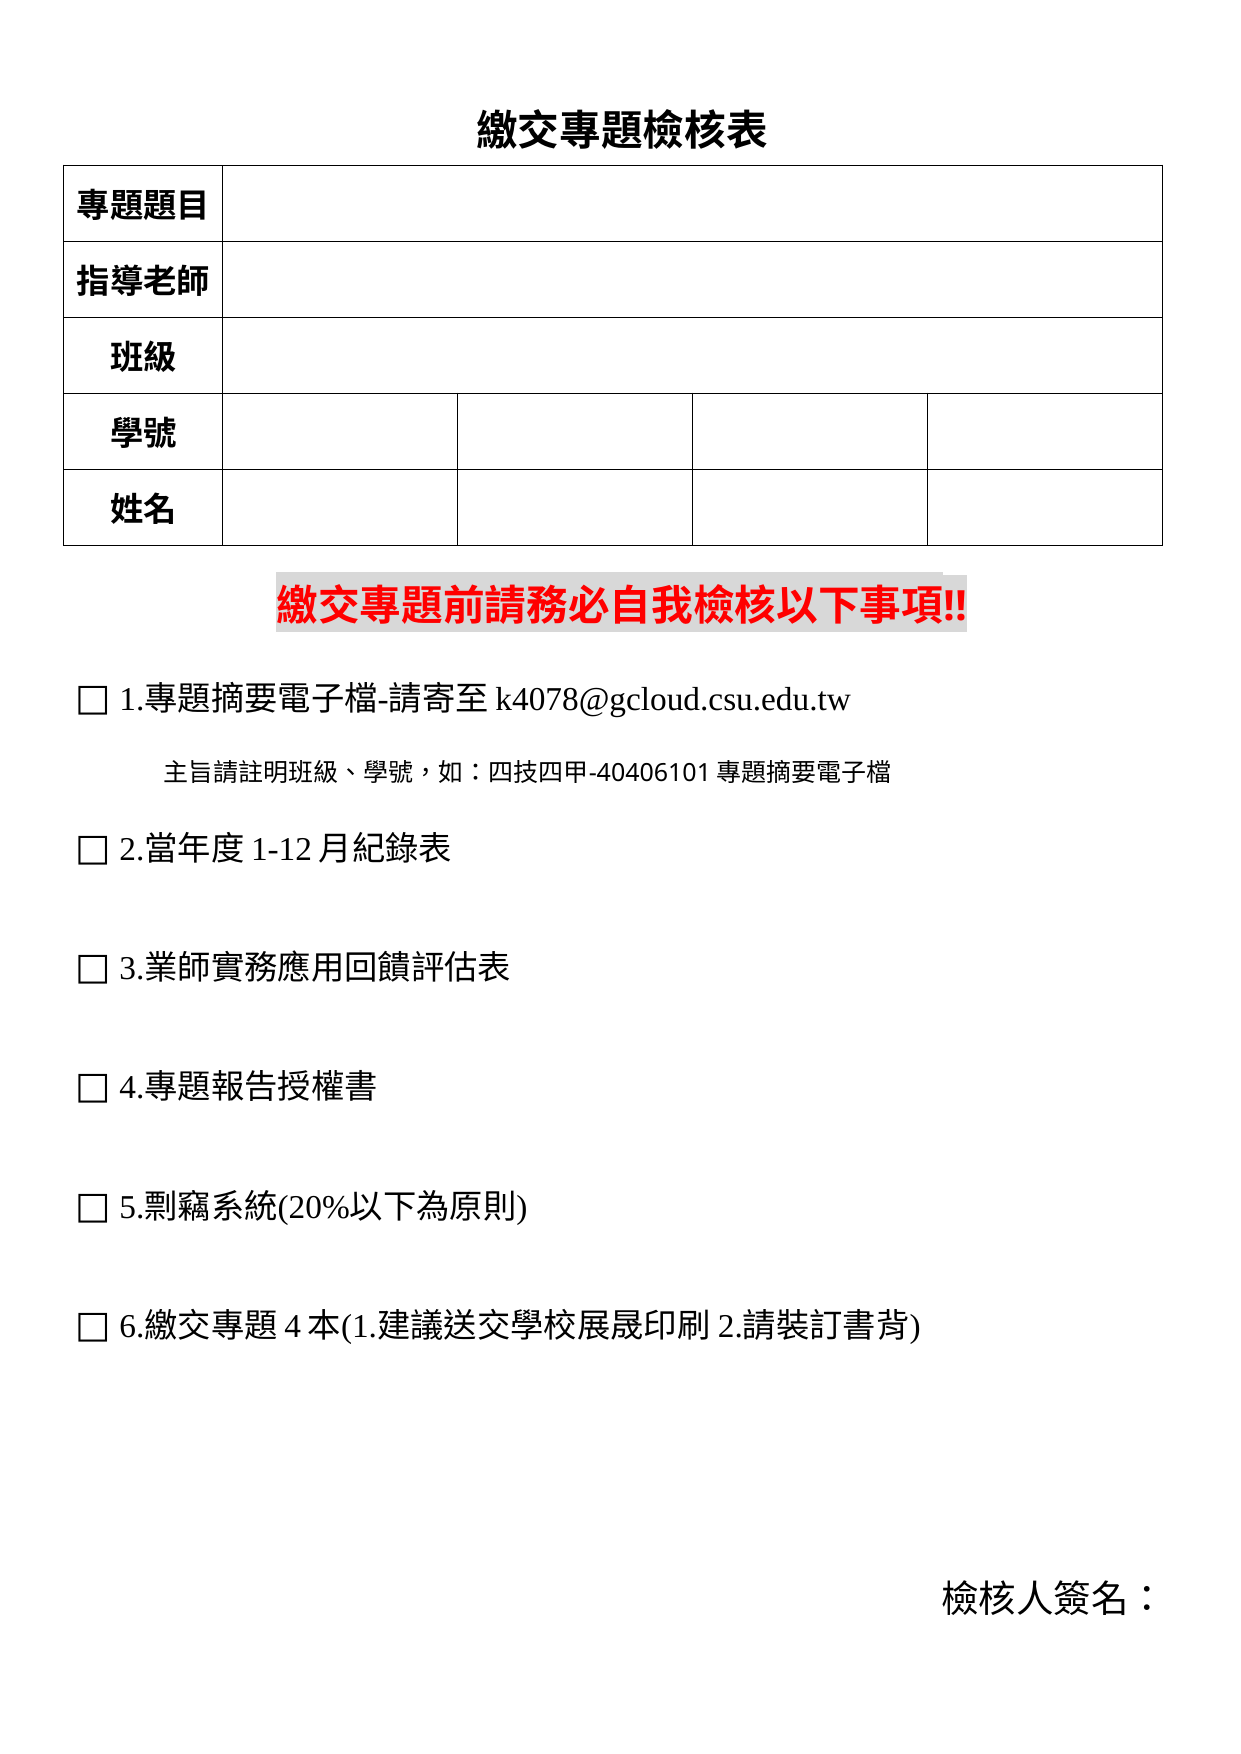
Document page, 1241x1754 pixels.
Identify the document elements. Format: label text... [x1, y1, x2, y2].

text □ 2.當年度1-12月紀錄表 [75, 808, 1168, 883]
table_cell 學號 [64, 394, 222, 469]
table_header 專題題目 [64, 166, 222, 241]
table_cell [928, 470, 1162, 545]
table_cell [693, 394, 927, 469]
text 主旨請註明班級、學號，如：四技四甲-40406101專題摘要電子檔 [163, 752, 1168, 789]
text □ 3.業師實務應用回饋評估表 [75, 927, 1168, 1002]
table_cell [693, 470, 927, 545]
table_cell 班級 [64, 318, 222, 393]
text □ 5.剽竊系統(20%以下為原則) [75, 1166, 1168, 1241]
table_cell [223, 242, 1162, 317]
text □ 4.專題報告授權書 [75, 1047, 1168, 1122]
text □ 6.繳交專題4本(1.建議送交學校展晟印刷 2.請裝訂書背) [75, 1285, 1168, 1360]
table_cell [458, 394, 692, 469]
text 繳交專題前請務必自我檢核以下事項!! [75, 564, 1168, 639]
table_cell 指導老師 [64, 242, 222, 317]
text 檢核人簽名： [75, 1558, 1166, 1633]
text 繳交專題檢核表 [75, 89, 1168, 164]
text □ 1.專題摘要電子檔-請寄至k4078@gcloud.csu.edu.tw [75, 658, 1168, 733]
table_cell [928, 394, 1162, 469]
table_cell 姓名 [64, 470, 222, 545]
table_header [223, 166, 1162, 241]
table_cell [223, 318, 1162, 393]
table_cell [458, 470, 692, 545]
table_cell [223, 394, 457, 469]
table_cell [223, 470, 457, 545]
